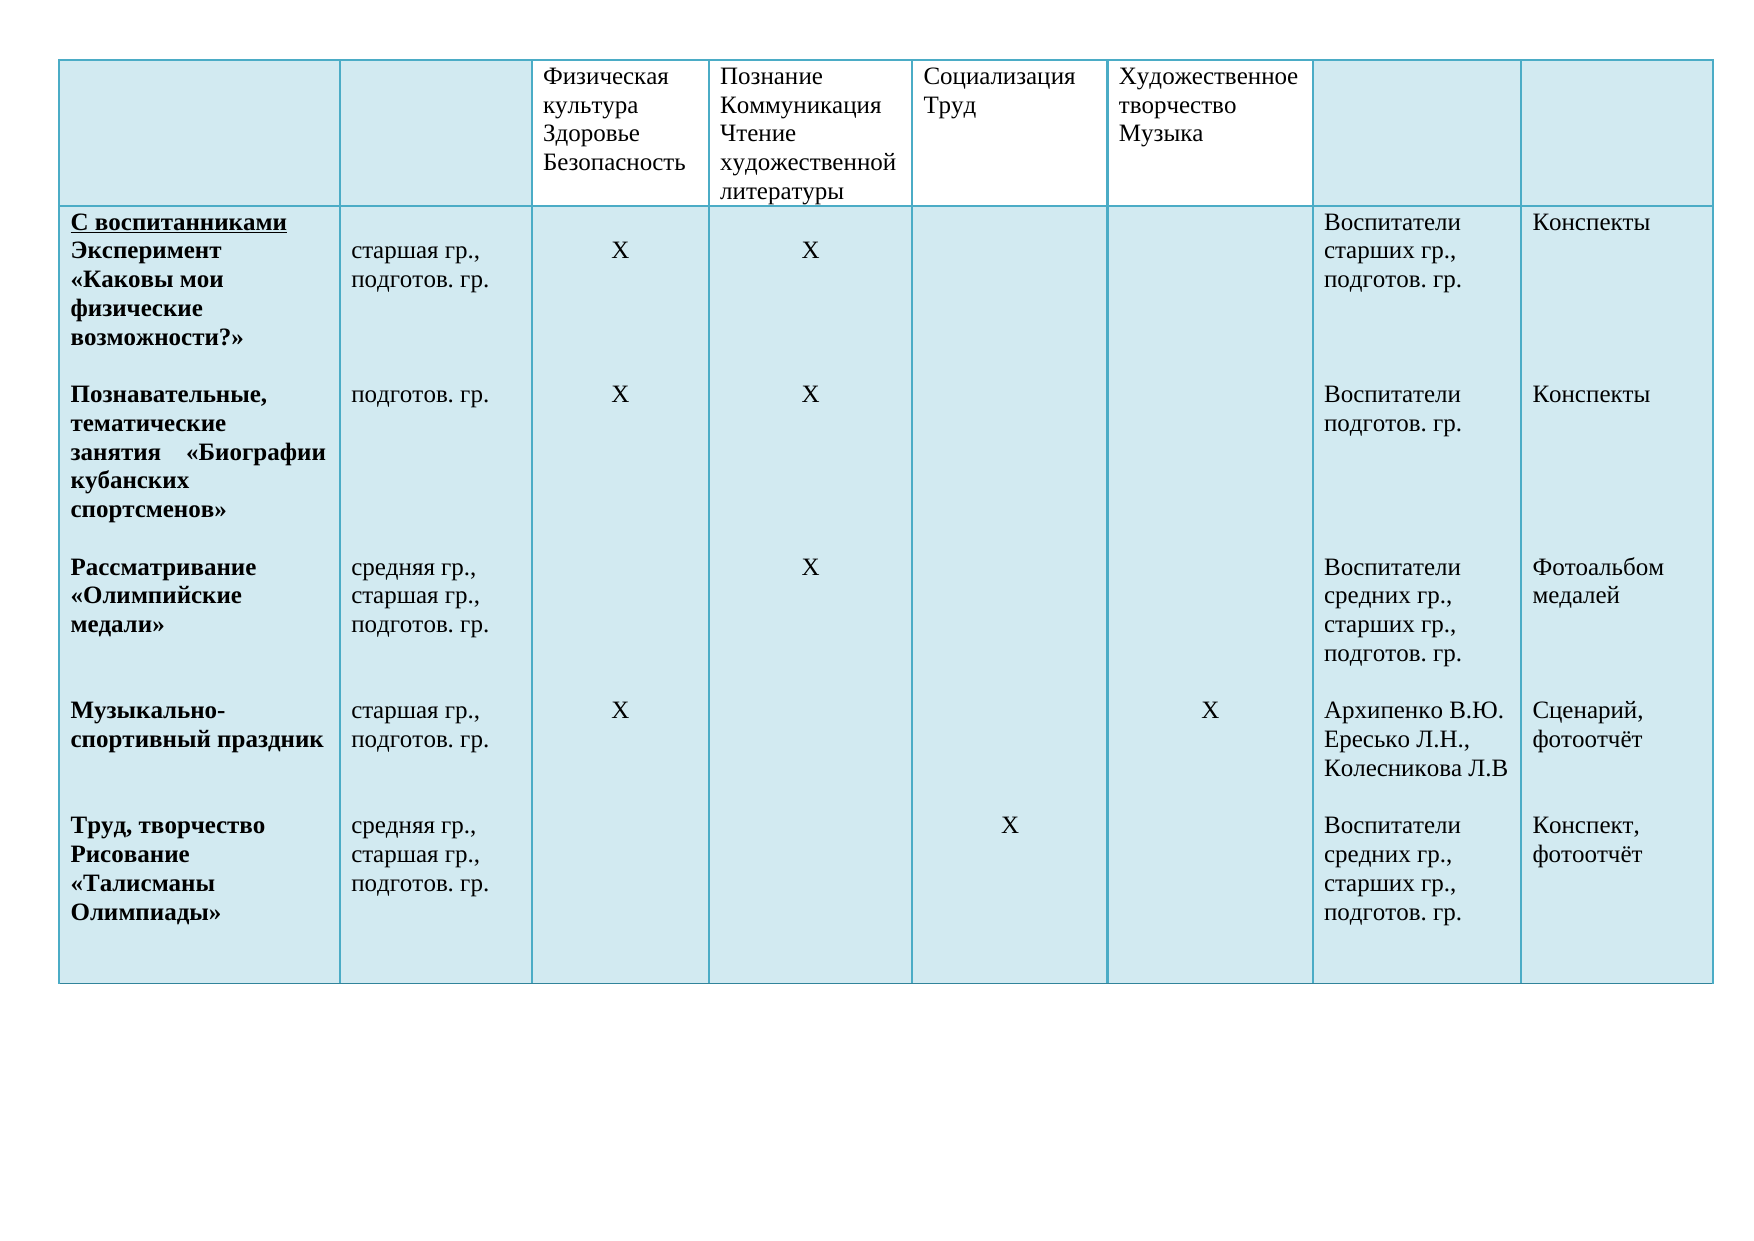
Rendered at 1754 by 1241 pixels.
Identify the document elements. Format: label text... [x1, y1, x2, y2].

table_cell Художественное творчество Музыка [1109, 61, 1312, 205]
table_cell Конспекты Конспекты Фотоальбом медалей Сценарий, фотоотчёт Конспект, фотоотчёт [1522, 207, 1712, 983]
table_cell Познание Коммуникация Чтение художественной литературы [710, 61, 911, 205]
table_cell Х Х Х [710, 207, 911, 983]
table_cell Х [913, 207, 1106, 983]
table_cell Х Х Х [533, 207, 708, 983]
table_cell Физическая культура Здоровье Безопасность [533, 61, 708, 205]
table_cell Х [1109, 207, 1312, 983]
table_cell Социализация Труд [913, 61, 1106, 205]
table_cell старшая гр., подготов. гр. подготов. гр. средняя гр., старшая гр., подготов. гр. старшая гр., подготов. гр. средняя гр., старшая гр., подготов. гр. [341, 207, 531, 983]
table_cell Воспитатели старших гр., подготов. гр. Воспитатели подготов. гр. Воспитатели средних гр., старших гр., подготов. гр. Архипенко В.Ю. Ересько Л.Н., Колесникова Л.В Воспитатели средних гр., старших гр., подготов. гр. [1314, 207, 1520, 983]
table_cell С воспитанниками Эксперимент «Каковы мои физические возможности?» Познавательные, тематические занятия «Биографии кубанских спортсменов» Рассматривание «Олимпийские медали» Музыкально-спортивный праздник Труд, творчество Рисование «Талисманы Олимпиады» [60, 207, 339, 983]
